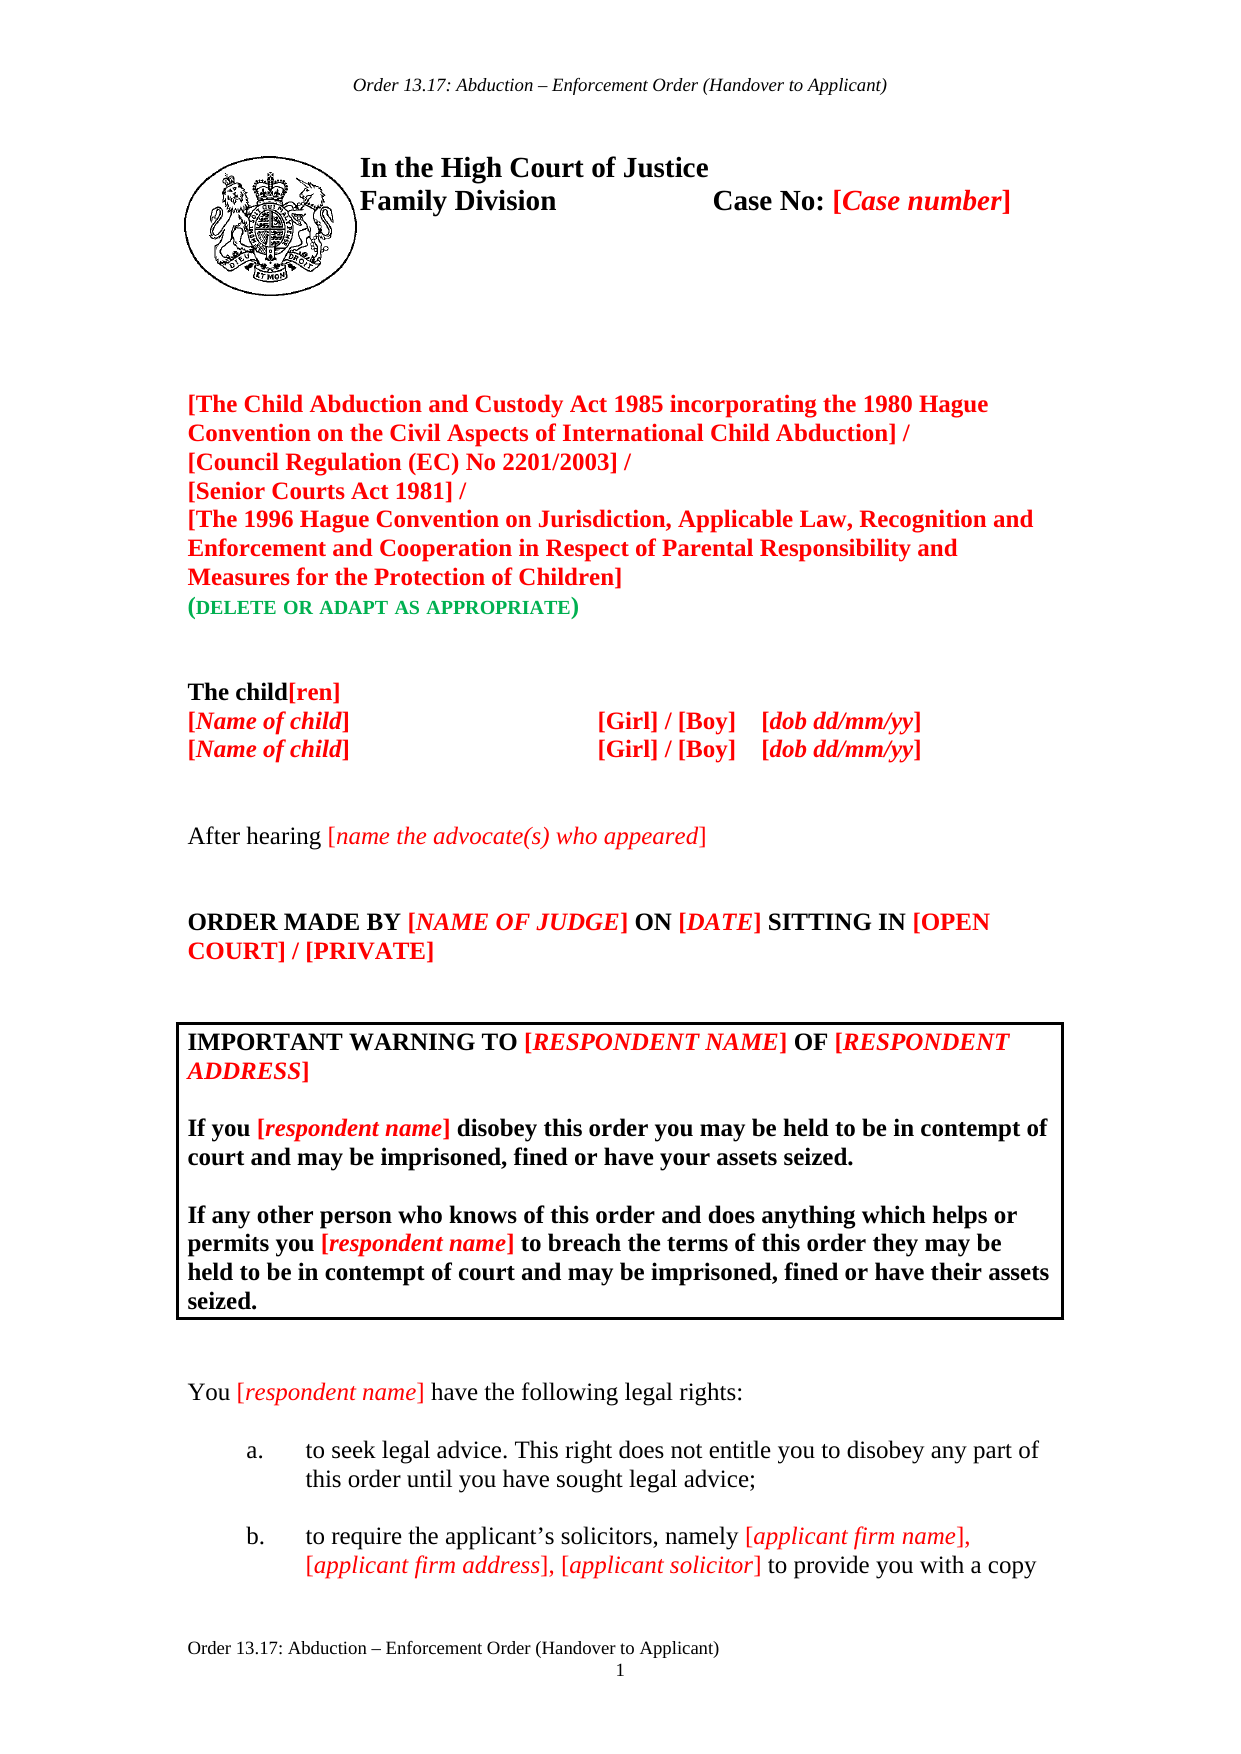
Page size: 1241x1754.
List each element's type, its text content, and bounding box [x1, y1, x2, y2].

text [The 1996 Hague Convention on Jurisdiction, Applicable Law, Recognition and Enforcement and Cooperation in Respect of Parental Responsibility and Measures for the Protection of Children] [187, 504, 1053, 591]
picture [184, 156, 360, 296]
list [246, 1521, 1053, 1579]
text If any other person who knows of this order and does anything which helps or permits you [respondent name] to breach the terms of this order they may be held to be in contempt of court and may be imprisoned, fined or have their assets seized. [179, 1194, 1061, 1317]
text IMPORTANT WARNING TO [RESPONDENT NAME] OF [RESPONDENT ADDRESS] [179, 1025, 1061, 1085]
text [Name of child] [Girl] / [Boy] [dob dd/mm/yy] [187, 706, 1053, 734]
text You [respondent name] have the following legal rights: [187, 1377, 1053, 1406]
text The child[ren] [187, 677, 1053, 706]
text (delete or adapt as appropriate) [187, 591, 1053, 619]
text [Council Regulation (EC) No 2201/2003] / [187, 447, 1053, 476]
text In the High Court of Justice [187, 150, 1053, 183]
text If you [respondent name] disobey this order you may be held to be in contempt of court and may be imprisoned, fined or have your assets seized. [187, 1113, 1053, 1171]
text Family Division Case No: [Case number] [360, 183, 1053, 217]
list to seek legal advice. This right does not entitle you to disobey any part of this order until you have sought legal advice; [246, 1435, 1053, 1492]
text [Name of child] [Girl] / [Boy] [dob dd/mm/yy] [187, 734, 1053, 763]
text After hearing [name the advocate(s) who appeared] [187, 821, 1053, 849]
text [Senior Courts Act 1981] / [187, 476, 1053, 504]
text ORDER MADE BY [NAME OF JUDGE] ON [DATE] SITTING IN [OPEN COURT] / [PRIVATE] [187, 907, 1053, 964]
text [The Child Abduction and Custody Act 1985 incorporating the 1980 Hague Convention on the Civil Aspects of International Child Abduction] / [187, 389, 1053, 447]
